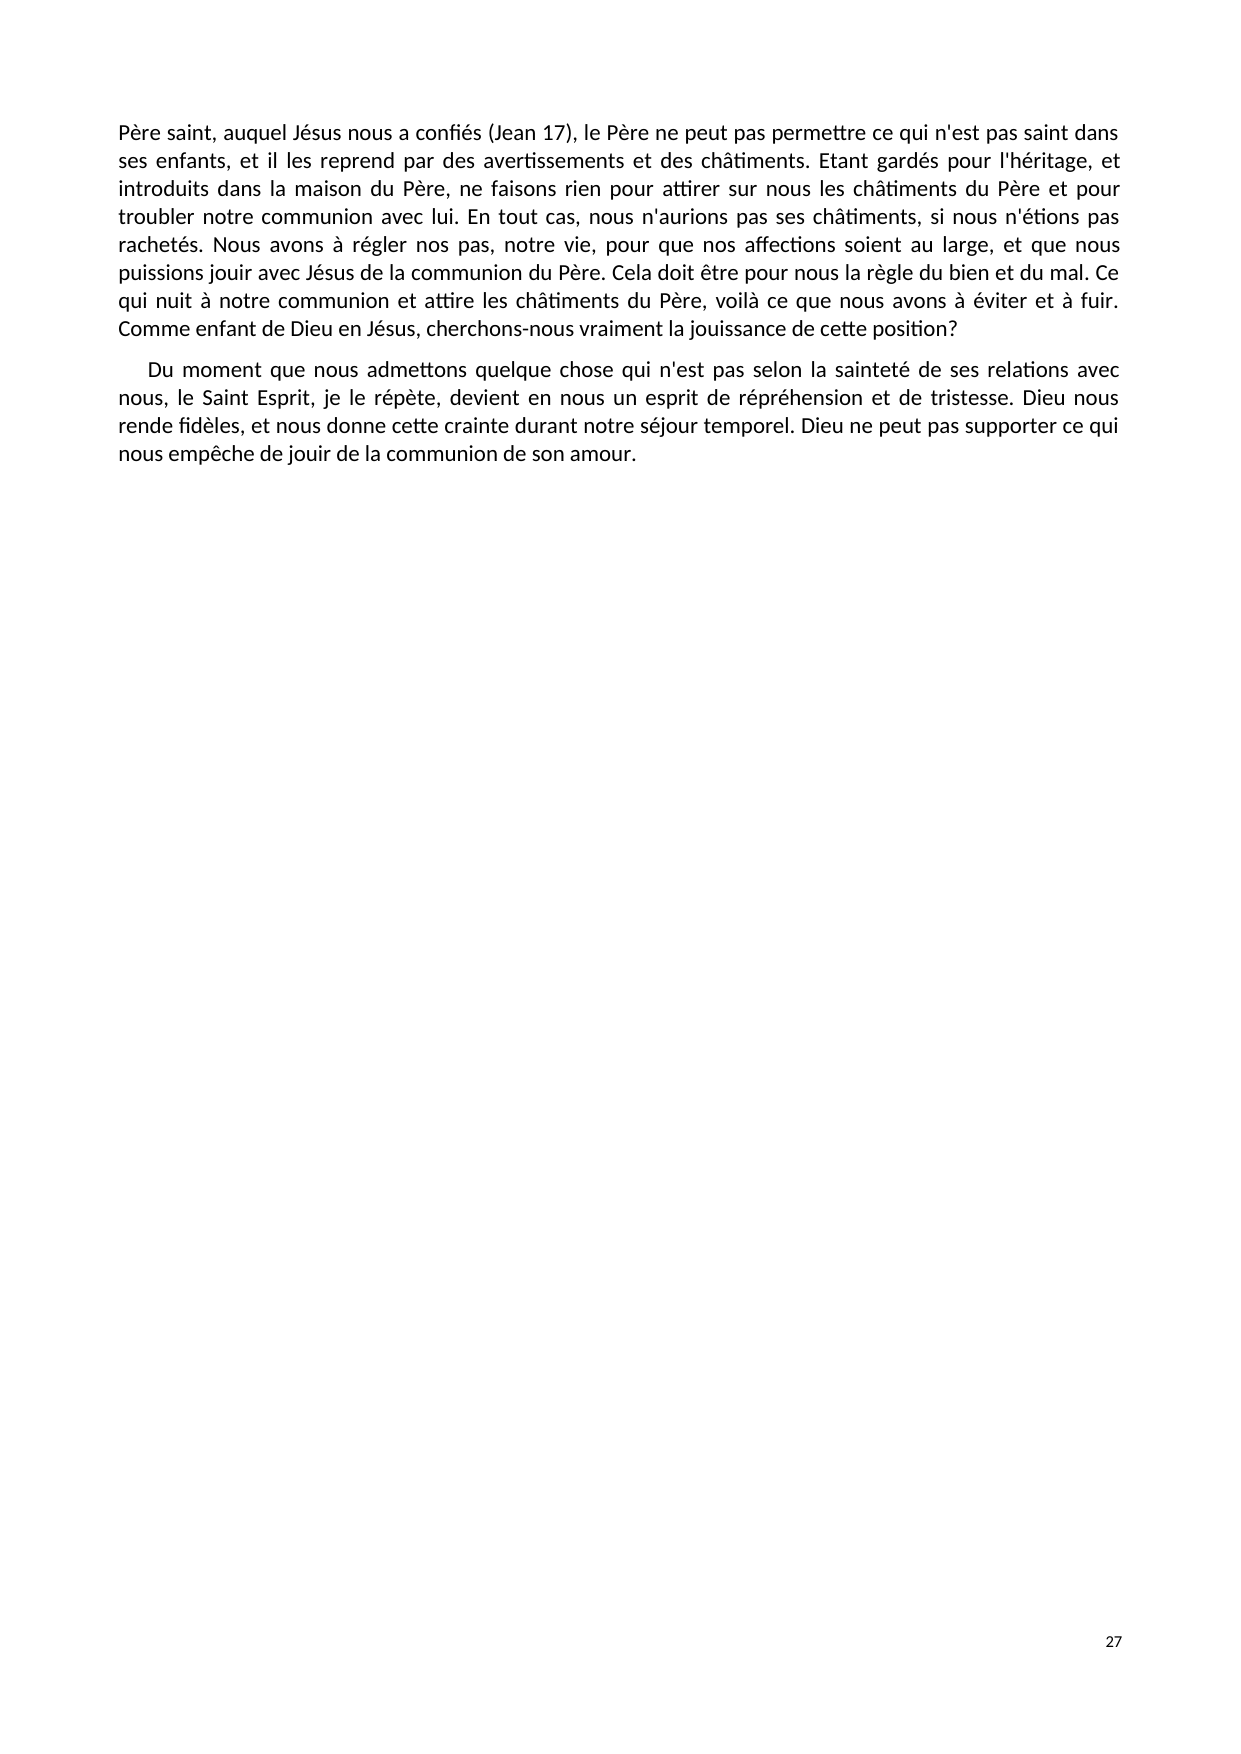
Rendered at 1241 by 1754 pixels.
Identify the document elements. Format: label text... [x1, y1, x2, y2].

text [118, 118, 1122, 342]
text Du moment que nous admettons quelque chose qui n'est pas selon la sainteté de ses relations avec nous, le Saint Esprit, je le répète, devient en nous un esprit de répréhension et de tristesse. Dieu nous rende fidèles, et nous donne cette crainte durant notre séjour temporel. Dieu ne peut pas supporter ce qui nous empêche de jouir de la communion de son amour. [118, 355, 1122, 467]
